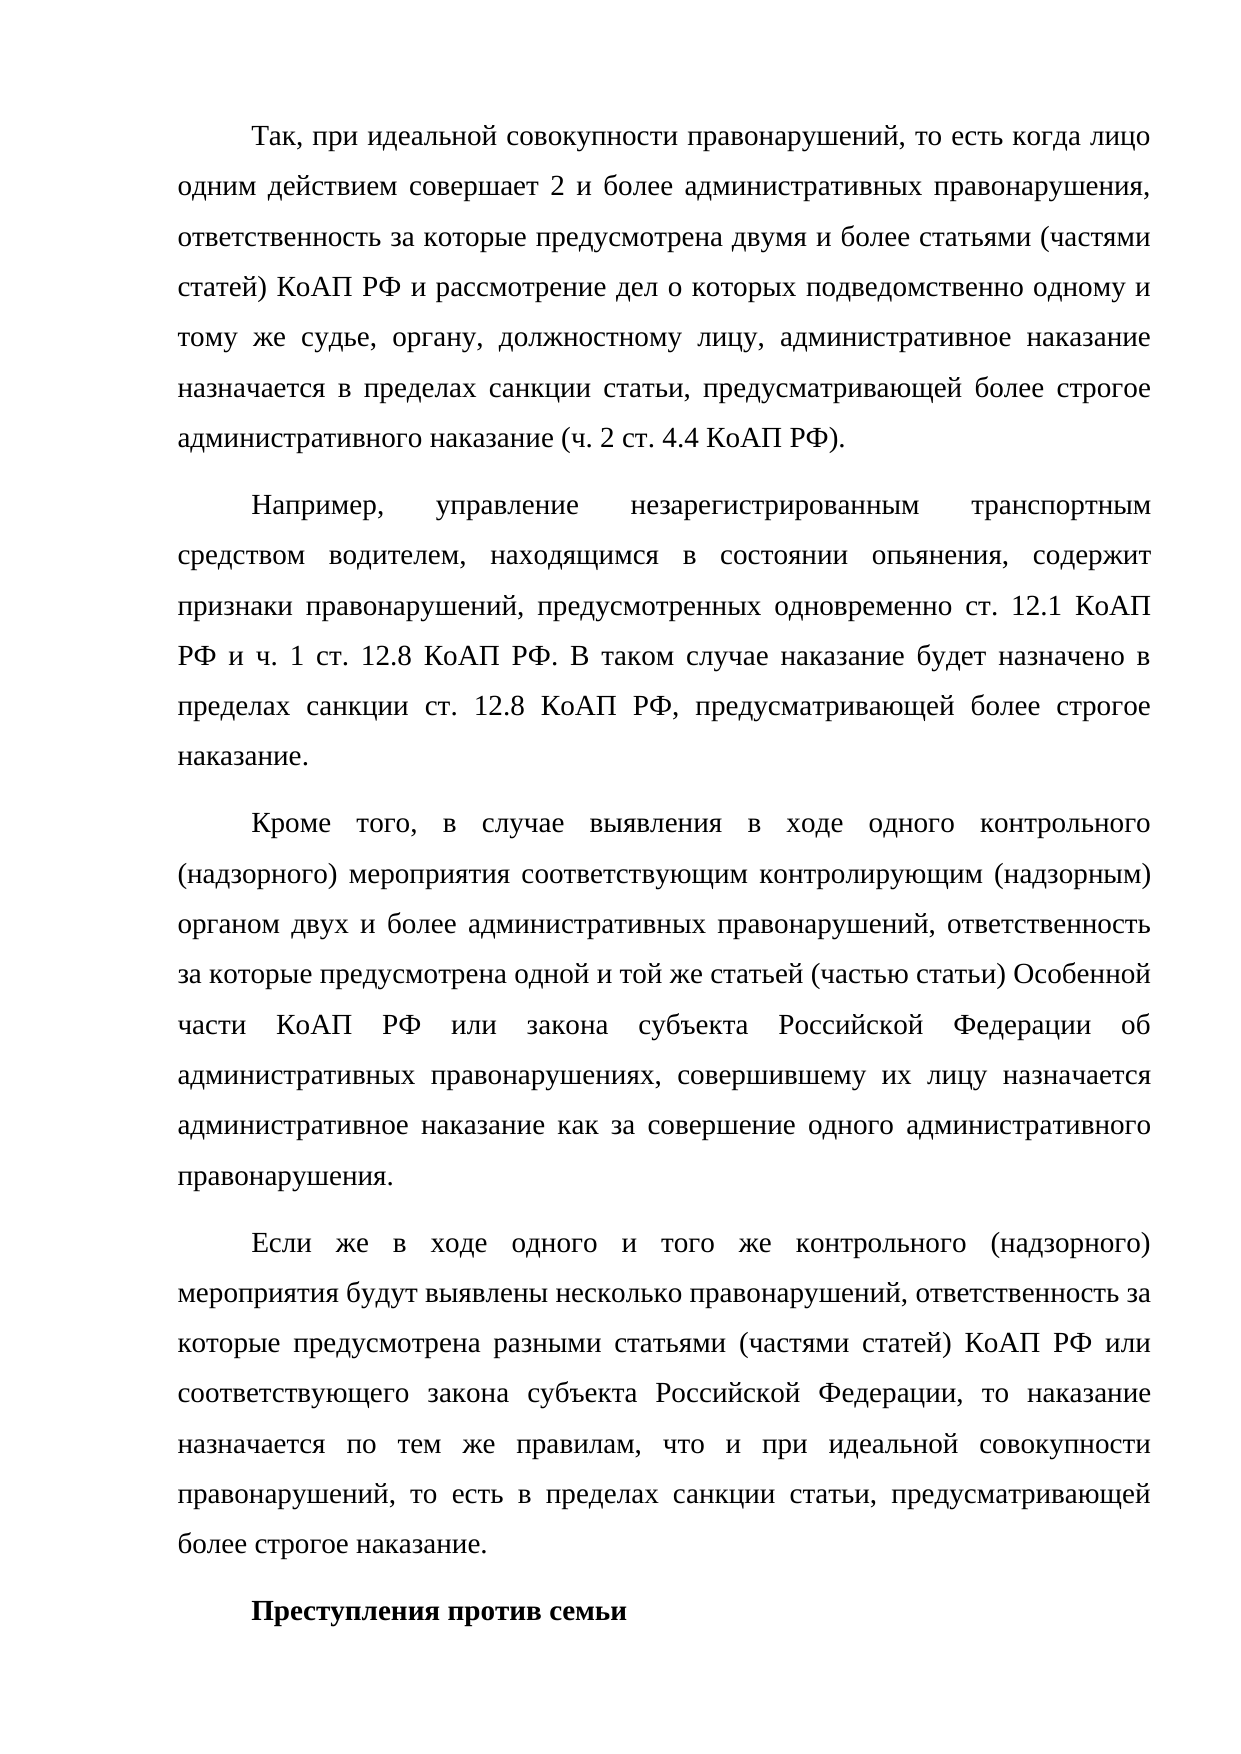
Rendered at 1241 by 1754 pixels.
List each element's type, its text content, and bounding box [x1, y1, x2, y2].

text Так, при идеальной совокупности правонарушений, то есть когда лицо одним действием совершает 2 и более административных правонарушения, ответственность за которые предусмотрена двумя и более статьями (частями статей) КоАП РФ и рассмотрение дел о которых подведомственно одному и тому же судье, органу, должностному лицу, административное наказание назначается в пределах санкции статьи, предусматривающей более строгое административного наказание (ч. 2 ст. 4.4 КоАП РФ). [177, 118, 1152, 453]
text Преступления против семьи [177, 1593, 1152, 1627]
text Кроме того, в случае выявления в ходе одного контрольного (надзорного) мероприятия соответствующим контролирующим (надзорным) органом двух и более административных правонарушений, ответственность за которые предусмотрена одной и той же статьей (частью статьи) Особенной части КоАП РФ или закона субъекта Российской Федерации об административных правонарушениях, совершившему их лицу назначается административное наказание как за совершение одного административного правонарушения. [177, 806, 1152, 1191]
text Например, управление незарегистрированным транспортным средством водителем, находящимся в состоянии опьянения, содержит признаки правонарушений, предусмотренных одновременно ст. 12.1 КоАП РФ и ч. 1 ст. 12.8 КоАП РФ. В таком случае наказание будет назначено в пределах санкции ст. 12.8 КоАП РФ, предусматривающей более строгое наказание. [177, 487, 1152, 772]
text Если же в ходе одного и того же контрольного (надзорного) мероприятия будут выявлены несколько правонарушений, ответственность за которые предусмотрена разными статьями (частями статей) КоАП РФ или соответствующего закона субъекта Российской Федерации, то наказание назначается по тем же правилам, что и при идеальной совокупности правонарушений, то есть в пределах санкции статьи, предусматривающей более строгое наказание. [177, 1225, 1152, 1560]
